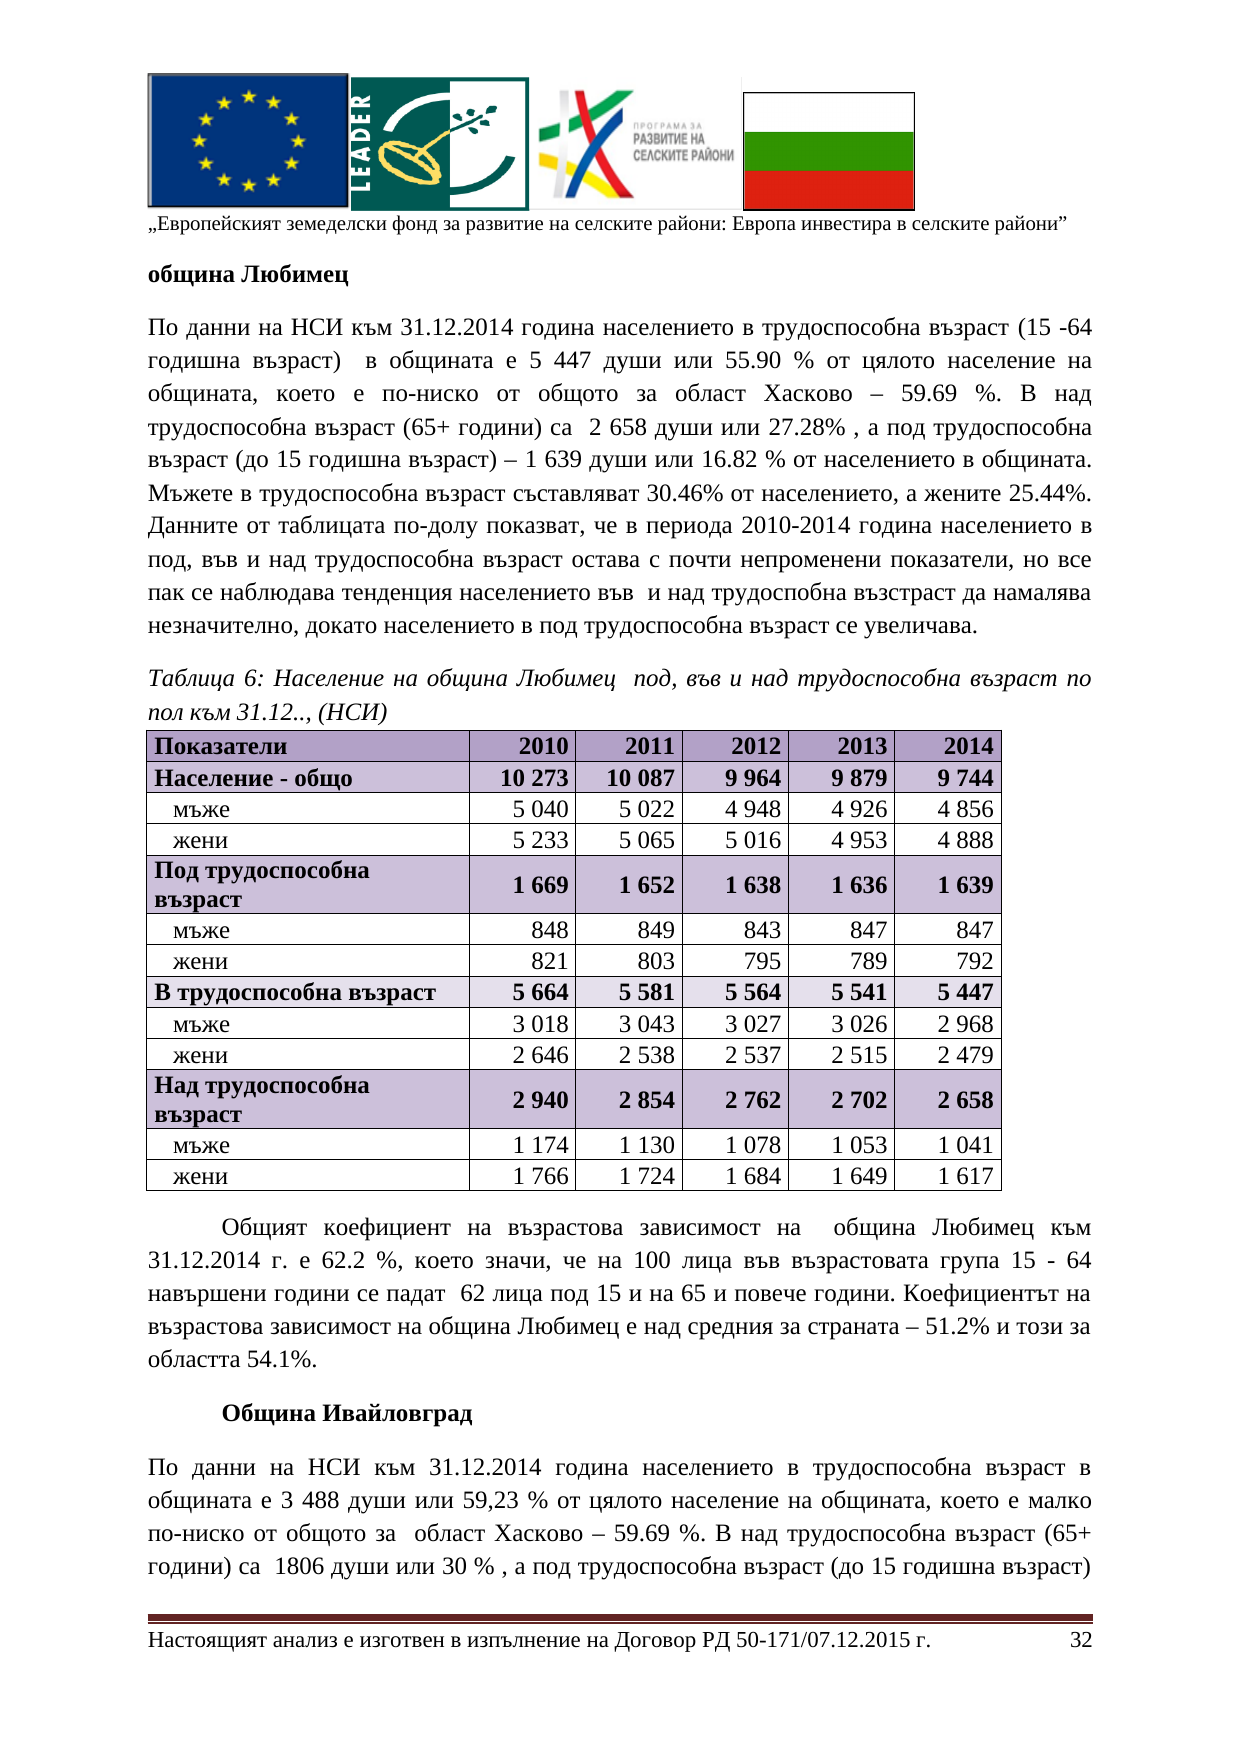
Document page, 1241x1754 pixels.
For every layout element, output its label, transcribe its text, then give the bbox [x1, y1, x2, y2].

table_cell 3 026 [789, 1008, 894, 1038]
table_cell 1 638 [683, 856, 788, 913]
table_header 2014 [895, 731, 1001, 761]
text По данни на НСИ към 31.12.2014 година населението в трудоспособна възраст (15 -64 годишна възраст) в общината е 5 447 души или 55.90 % от цялото население на общината, което е по-ниско от общото за област Хасково – 59.69 %. В над трудоспособна възраст (65+ години) са 2 658 души или 27.28% , а под трудоспособна възраст (до 15 годишна възраст) – 1 639 души или 16.82 % от населението в общината. Мъжете в трудоспособна възраст съставляват 30.46% от населението, а жените 25.44%. Данните от таблицата по-долу показват, че в периода 2010-2014 година населението в под, във и над трудоспособна възраст остава с почти непроменени показатели, но все пак се наблюдава тенденция населението във и над трудоспобна възстраст да намалява незначително, докато населението в под трудоспособна възраст се увеличава. [148, 312, 1093, 638]
table_cell 3 027 [683, 1008, 788, 1038]
table_cell 792 [895, 945, 1001, 976]
table_cell 2 479 [895, 1039, 1001, 1069]
table_cell 1 174 [470, 1129, 575, 1159]
table_cell 1 078 [683, 1129, 788, 1159]
table_cell 1 684 [683, 1160, 788, 1190]
table_cell 4 888 [895, 824, 1001, 854]
table_cell 5 040 [470, 793, 575, 823]
table_cell 849 [576, 914, 682, 944]
table_cell 5 016 [683, 824, 788, 854]
table_cell мъже [147, 914, 469, 944]
table_header 2011 [576, 731, 682, 761]
table_cell 5 447 [895, 977, 1001, 1007]
table_header 2013 [789, 731, 894, 761]
table_cell 9 744 [895, 762, 1001, 792]
table_cell 4 953 [789, 824, 894, 854]
table_cell мъже [147, 1008, 469, 1038]
table_cell 4 948 [683, 793, 788, 823]
table_cell 5 581 [576, 977, 682, 1007]
table_cell Над трудоспособна възраст [147, 1070, 469, 1128]
table_cell 4 856 [895, 793, 1001, 823]
table_cell 5 065 [576, 824, 682, 854]
text Общият коефициент на възрастова зависимост на община Любимец към 31.12.2014 г. е 62.2 %, което значи, че на 100 лица във възрастовата група 15 - 64 навършени години се падат 62 лица под 15 и на 65 и повече години. Коефициентът на възрастова зависимост на община Любимец е над средния за страната – 51.2% и този за областта 54.1%. [148, 1212, 1093, 1373]
table_cell Под трудоспособна възраст [147, 856, 469, 913]
table_cell 847 [789, 914, 894, 944]
table_cell 5 541 [789, 977, 894, 1007]
table_cell 847 [895, 914, 1001, 944]
table_cell 1 639 [895, 856, 1001, 913]
table_cell 1 617 [895, 1160, 1001, 1190]
table_cell 2 646 [470, 1039, 575, 1069]
table_cell 803 [576, 945, 682, 976]
table_cell 2 538 [576, 1039, 682, 1069]
table_cell 1 649 [789, 1160, 894, 1190]
table_cell жени [147, 824, 469, 854]
table_cell жени [147, 945, 469, 976]
table_cell 1 669 [470, 856, 575, 913]
table_cell Население - общо [147, 762, 469, 792]
table_cell 1 652 [576, 856, 682, 913]
table_cell 4 926 [789, 793, 894, 823]
table_cell 5 233 [470, 824, 575, 854]
table_cell 1 636 [789, 856, 894, 913]
table_cell 821 [470, 945, 575, 976]
table_cell мъже [147, 793, 469, 823]
table_cell 789 [789, 945, 894, 976]
table_cell 1 041 [895, 1129, 1001, 1159]
table_cell 5 022 [576, 793, 682, 823]
table_cell 843 [683, 914, 788, 944]
picture [147, 73, 743, 211]
table_cell 3 043 [576, 1008, 682, 1038]
table_cell 1 053 [789, 1129, 894, 1159]
table_cell 9 964 [683, 762, 788, 792]
table_cell 10 087 [576, 762, 682, 792]
text Община Ивайловград [148, 1398, 1093, 1427]
table_cell жени [147, 1039, 469, 1069]
table_header Показатели [147, 731, 469, 761]
table_cell 3 018 [470, 1008, 575, 1038]
text Таблица 6: Население на община Любимец под, във и над трудоспособна възраст по пол към 31.12.., (НСИ) [148, 663, 1093, 725]
table_cell 2 702 [789, 1070, 894, 1128]
table_cell мъже [147, 1129, 469, 1159]
table_cell 1 724 [576, 1160, 682, 1190]
table_header 2012 [683, 731, 788, 761]
table_cell 2 762 [683, 1070, 788, 1128]
text община Любимец [148, 259, 1093, 287]
table_header 2010 [470, 731, 575, 761]
table_cell 5 564 [683, 977, 788, 1007]
table_cell жени [147, 1160, 469, 1190]
table_cell 848 [470, 914, 575, 944]
table_cell 1 766 [470, 1160, 575, 1190]
table_cell 2 515 [789, 1039, 894, 1069]
table_cell 795 [683, 945, 788, 976]
table_cell 2 940 [470, 1070, 575, 1128]
table_cell 1 130 [576, 1129, 682, 1159]
table_cell 9 879 [789, 762, 894, 792]
table_cell В трудоспособна възраст [147, 977, 469, 1007]
table_cell 5 664 [470, 977, 575, 1007]
table_cell 2 968 [895, 1008, 1001, 1038]
table_cell 2 537 [683, 1039, 788, 1069]
table_cell 2 658 [895, 1070, 1001, 1128]
table_cell 2 854 [576, 1070, 682, 1128]
table_cell 10 273 [470, 762, 575, 792]
